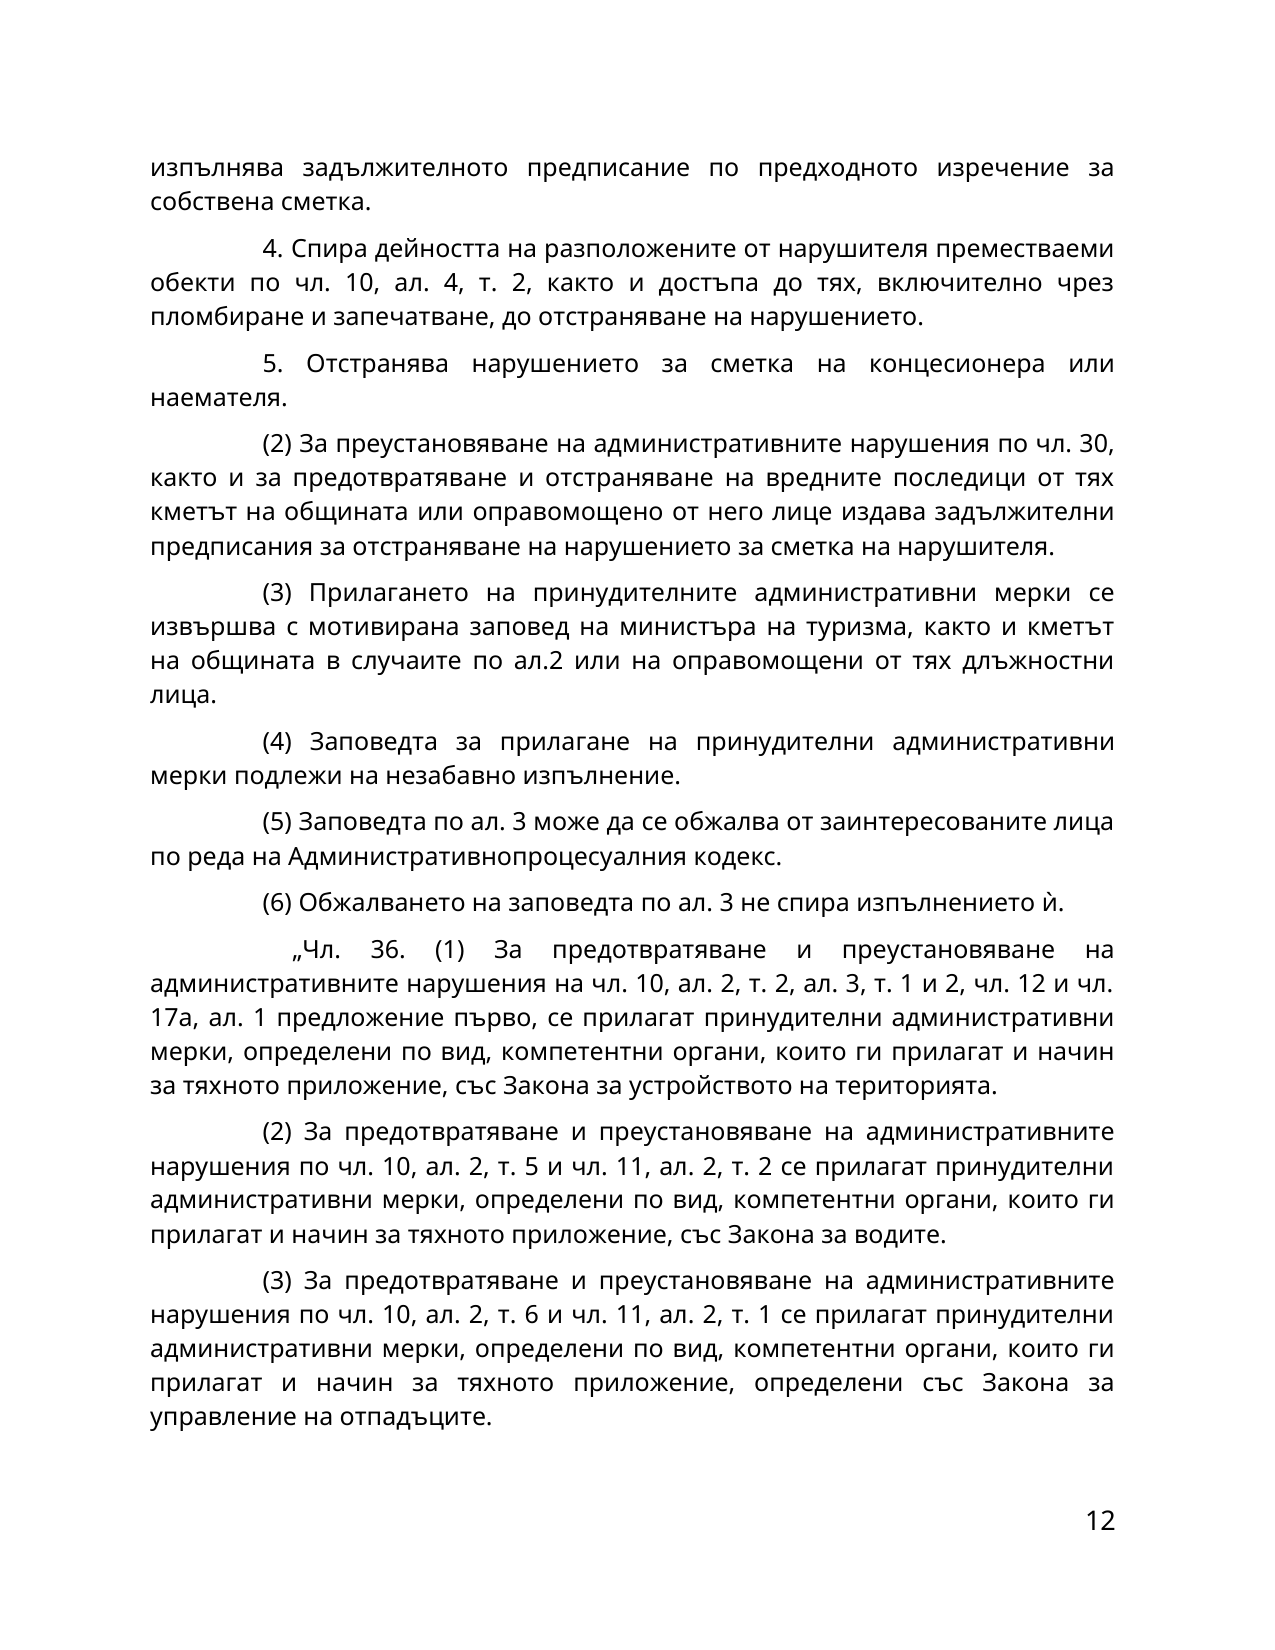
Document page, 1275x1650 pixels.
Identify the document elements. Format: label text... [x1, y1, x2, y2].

text (3) За предотвратяване и преустановяване на административните нарушения по чл. 10, ал. 2, т. 6 и чл. 11, ал. 2, т. 1 се прилагат принудителни административни мерки, определени по вид, компетентни органи, които ги прилагат и начин за тяхното приложение, определени със Закона за управление на отпадъците. [150, 1263, 1116, 1433]
text (2) За преустановяване на административните нарушения по чл. 30, както и за предотвратяване и отстраняване на вредните последици от тях кметът на общината или оправомощено от него лице издава задължителни предписания за отстраняване на нарушението за сметка на нарушителя. [150, 426, 1116, 562]
text (3) Прилагането на принудителните административни мерки се извършва с мотивирана заповед на министъра на туризма, както и кметът на общината в случаите по ал.2 или на оправомощени от тях длъжностни лица. [150, 575, 1116, 711]
text (4) Заповедта за прилагане на принудителни административни мерки подлежи на незабавно изпълнение. [150, 723, 1116, 792]
text 4. Спира дейността на разположените от нарушителя преместваеми обекти по чл. 10, ал. 4, т. 2, както и достъпа до тях, включително чрез пломбиране и запечатване, до отстраняване на нарушението. [150, 231, 1116, 333]
text (2) За предотвратяване и преустановяване на административните нарушения по чл. 10, ал. 2, т. 5 и чл. 11, ал. 2, т. 2 се прилагат принудителни административни мерки, определени по вид, компетентни органи, които ги прилагат и начин за тяхното приложение, със Закона за водите. [150, 1114, 1116, 1250]
text „Чл. 36. (1) За предотвратяване и преустановяване на административните нарушения на чл. 10, ал. 2, т. 2, ал. 3, т. 1 и 2, чл. 12 и чл. 17а, ал. 1 предложение първо, се прилагат принудителни административни мерки, определени по вид, компетентни органи, които ги прилагат и начин за тяхното приложение, със Закона за устройството на територията. [150, 931, 1116, 1102]
text 5. Отстранява нарушението за сметка на концесионера или наемателя. [150, 345, 1116, 413]
text (5) Заповедта по ал. 3 може да се обжалва от заинтересованите лица по реда на Административнопроцесуалния кодекс. [150, 804, 1116, 872]
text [150, 150, 1116, 218]
text (6) Обжалването на заповедта по ал. 3 не спира изпълнението ѝ. [150, 885, 1116, 919]
